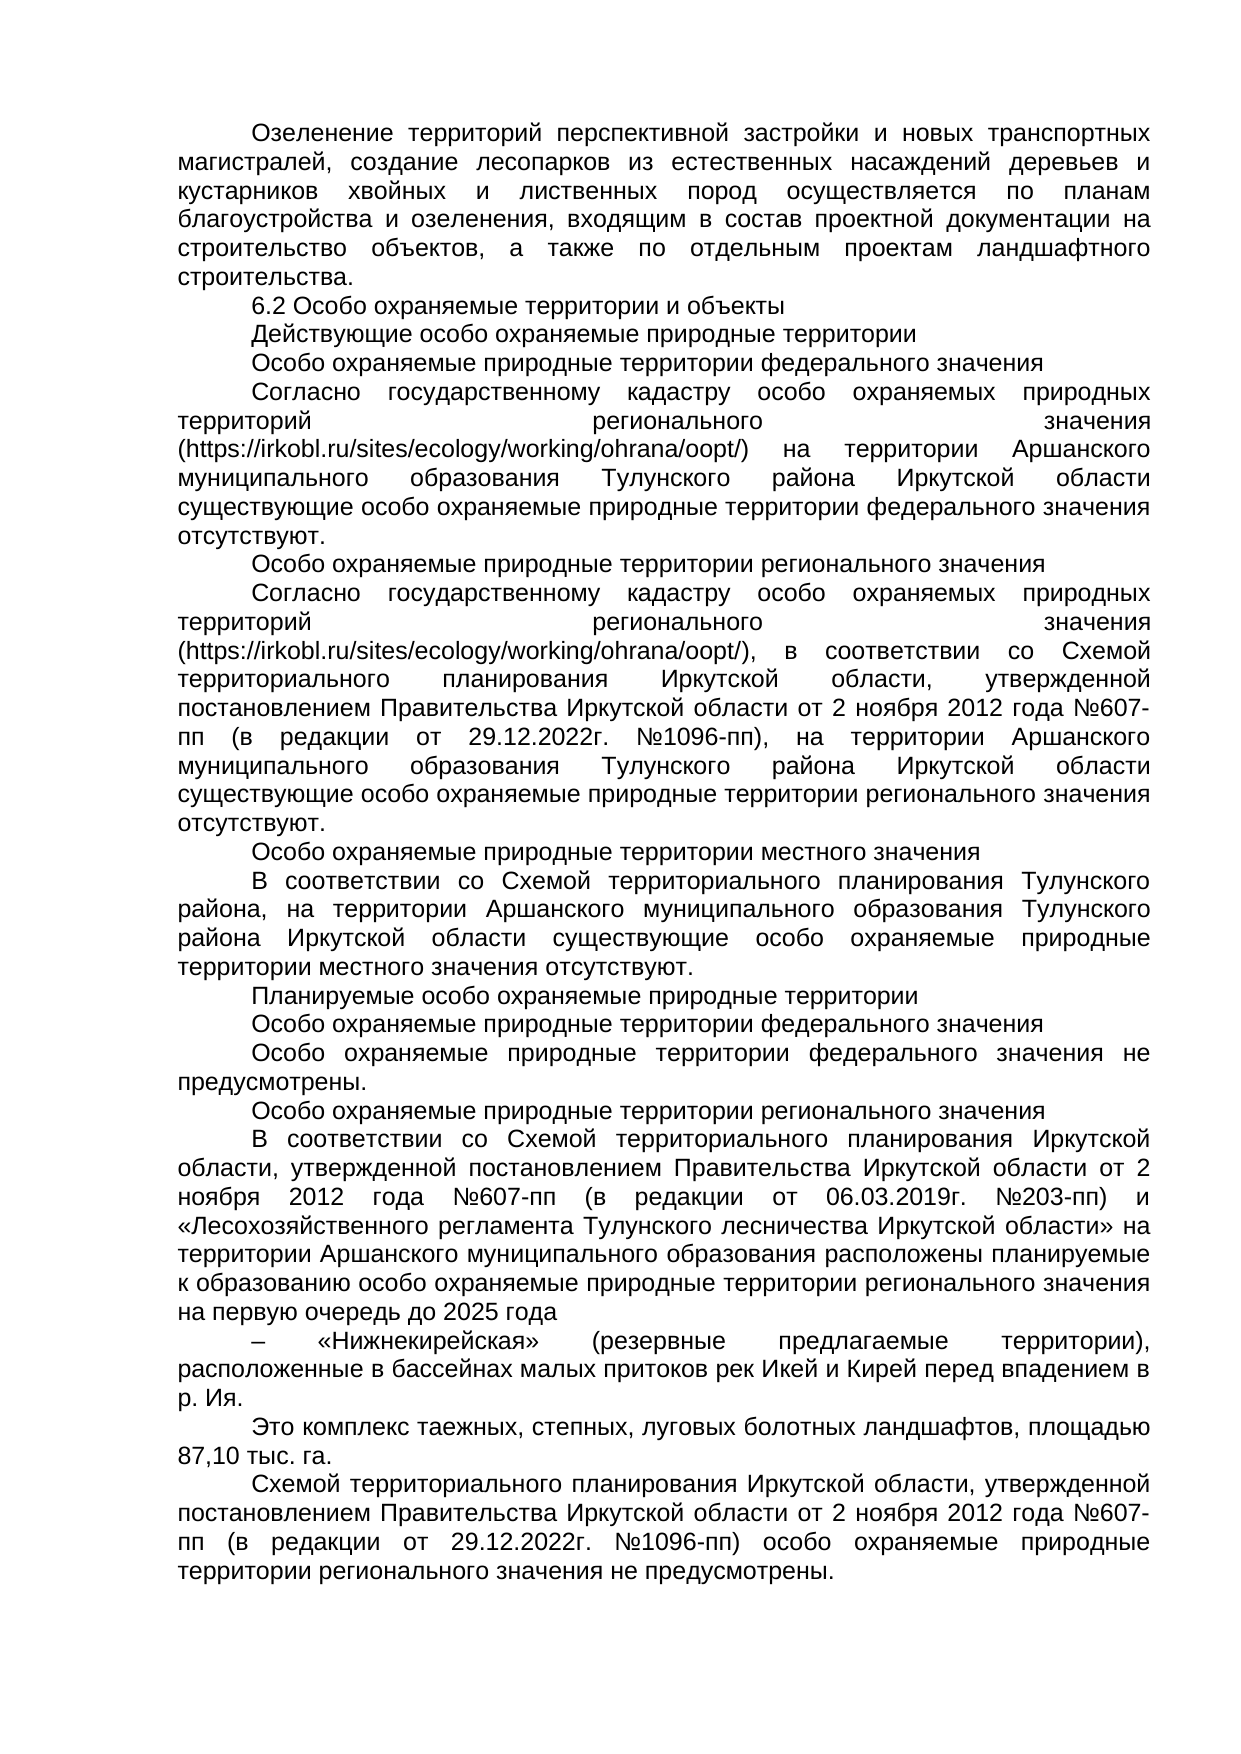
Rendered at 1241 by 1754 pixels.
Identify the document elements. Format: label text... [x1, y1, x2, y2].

text Особо охраняемые природные территории федерального значения [177, 1009, 1152, 1038]
text 6.2 Особо охраняемые территории и объекты [177, 291, 1152, 319]
text Действующие особо охраняемые природные территории [177, 319, 1152, 348]
text Согласно государственному кадастру особо охраняемых природных территорий регионального значения (https://irkobl.ru/sites/ecology/working/ohrana/oopt/), в соответствии со Схемой территориального планирования Иркутской области, утвержденной постановлением Правительства Иркутской области от 2 ноября 2012 года №607-пп (в редакции от 29.12.2022г. №1096-пп), на территории Аршанского муниципального образования Тулунского района Иркутской области существующие особо охраняемые природные территории регионального значения отсутствуют. [177, 578, 1152, 837]
text Особо охраняемые природные территории регионального значения [177, 549, 1152, 578]
text Озеленение территорий перспективной застройки и новых транспортных магистралей, создание лесопарков из естественных насаждений деревьев и кустарников хвойных и лиственных пород осуществляется по планам благоустройства и озеленения, входящим в состав проектной документации на строительство объектов, а также по отдельным проектам ландшафтного строительства. [177, 118, 1152, 291]
text В соответствии со Схемой территориального планирования Иркутской области, утвержденной постановлением Правительства Иркутской области от 2 ноября 2012 года №607-пп (в редакции от 06.03.2019г. №203-пп) и «Лесохозяйственного регламента Тулунского лесничества Иркутской области» на территории Аршанского муниципального образования расположены планируемые к образованию особо охраняемые природные территории регионального значения на первую очередь до 2025 года [177, 1124, 1152, 1326]
text Особо охраняемые природные территории федерального значения не предусмотрены. [177, 1038, 1152, 1096]
text – «Нижнекирейская» (резервные предлагаемые территории), расположенные в бассейнах малых притоков рек Икей и Кирей перед впадением в р. Ия. [177, 1326, 1152, 1412]
text Согласно государственному кадастру особо охраняемых природных территорий регионального значения (https://irkobl.ru/sites/ecology/working/ohrana/oopt/) на территории Аршанского муниципального образования Тулунского района Иркутской области существующие особо охраняемые природные территории федерального значения отсутствуют. [177, 377, 1152, 549]
text Планируемые особо охраняемые природные территории [177, 981, 1152, 1009]
text В соответствии со Схемой территориального планирования Тулунского района, на территории Аршанского муниципального образования Тулунского района Иркутской области существующие особо охраняемые природные территории местного значения отсутствуют. [177, 866, 1152, 981]
text Особо охраняемые природные территории местного значения [177, 837, 1152, 866]
text Особо охраняемые природные территории федерального значения [177, 348, 1152, 377]
text Это комплекс таежных, степных, луговых болотных ландшафтов, площадью 87,10 тыс. га. [177, 1412, 1152, 1469]
text Особо охраняемые природные территории регионального значения [177, 1096, 1152, 1124]
text Схемой территориального планирования Иркутской области, утвержденной постановлением Правительства Иркутской области от 2 ноября 2012 года №607-пп (в редакции от 29.12.2022г. №1096-пп) особо охраняемые природные территории регионального значения не предусмотрены. [177, 1469, 1152, 1584]
